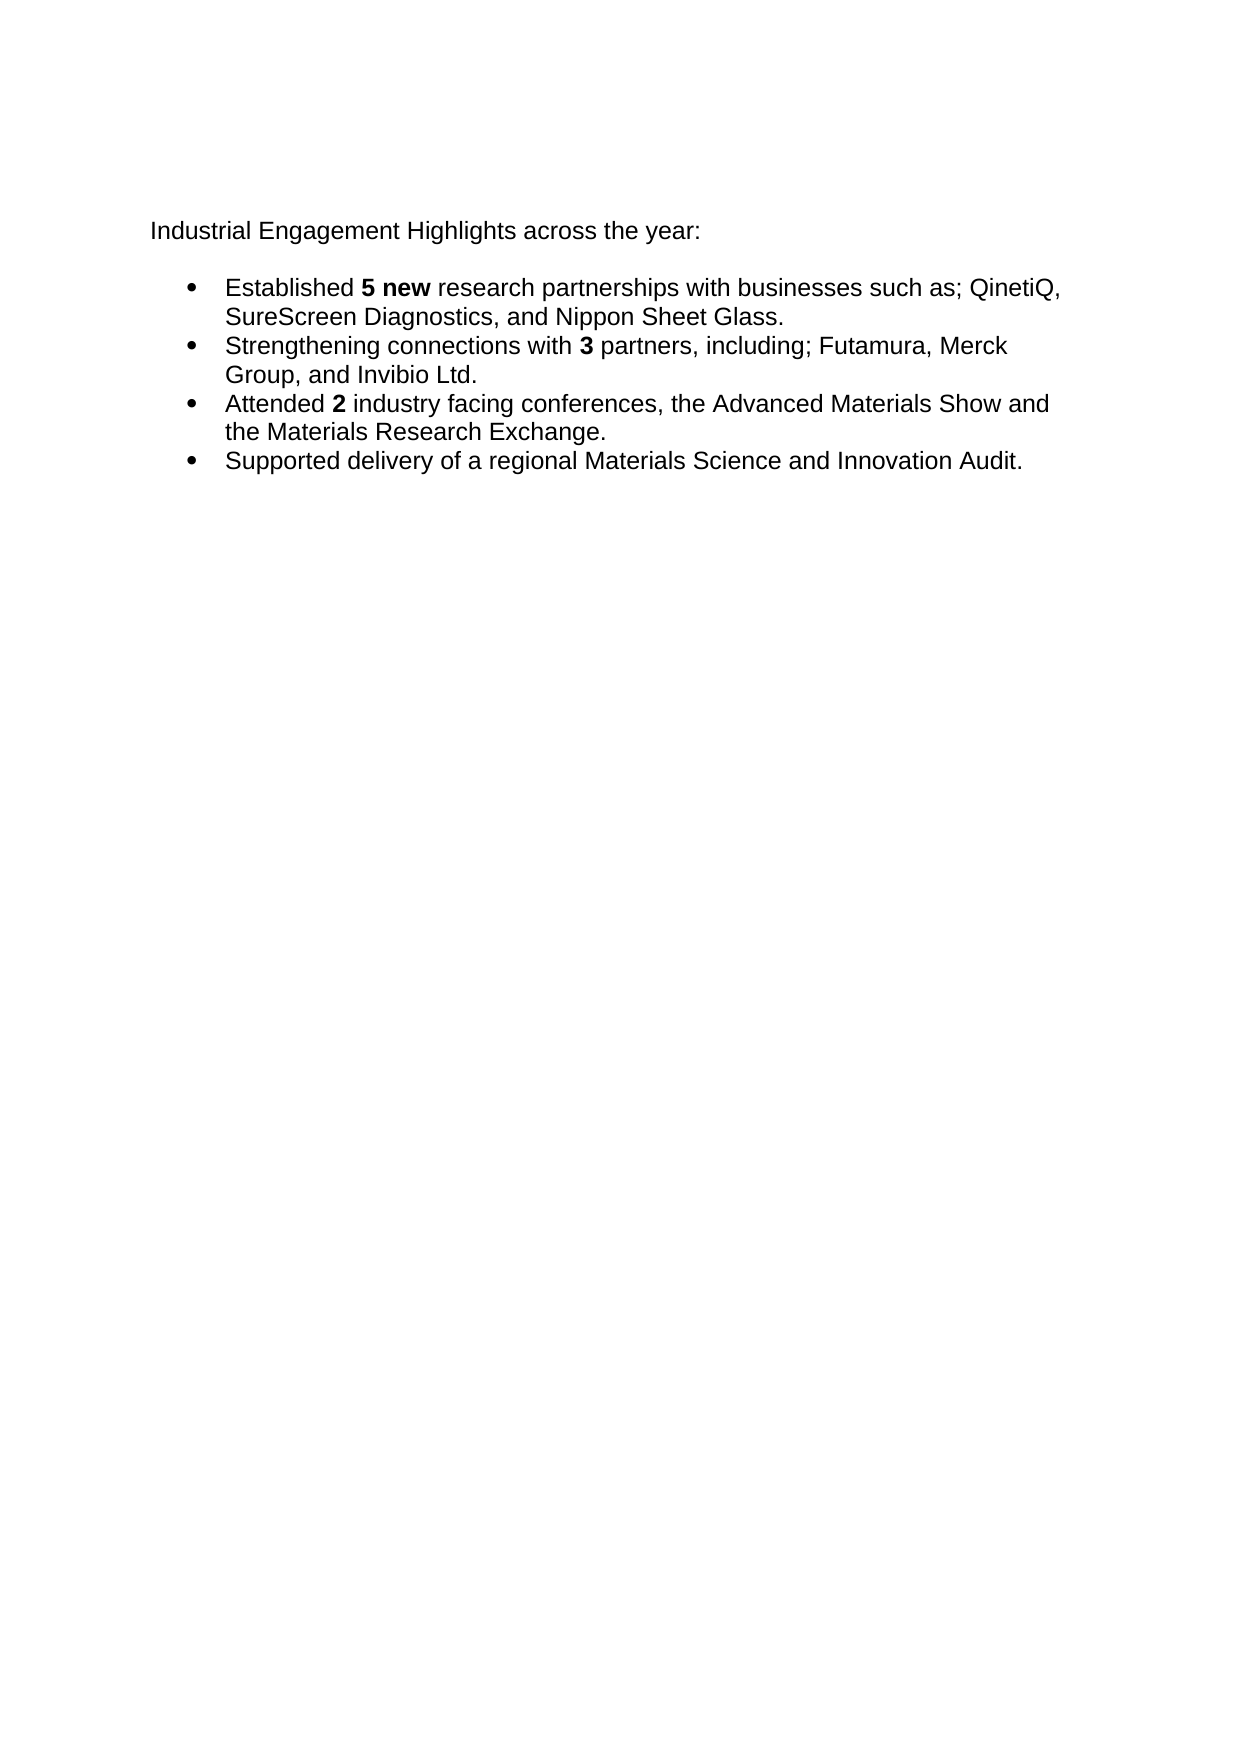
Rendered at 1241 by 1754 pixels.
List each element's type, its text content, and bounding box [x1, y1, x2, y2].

list Supported delivery of a regional Materials Science and Innovation Audit. [187, 446, 1090, 475]
list Attended 2 industry facing conferences, the Advanced Materials Show and the Materials Research Exchange. [187, 388, 1090, 446]
subtitle Industrial Engagement Highlights across the year: [150, 216, 1090, 244]
list Established 5 new research partnerships with businesses such as; QinetiQ, SureScreen Diagnostics, and Nippon Sheet Glass. [187, 273, 1090, 331]
list Strengthening connections with 3 partners, including; Futamura, Merck Group, and Invibio Ltd. [187, 331, 1090, 388]
